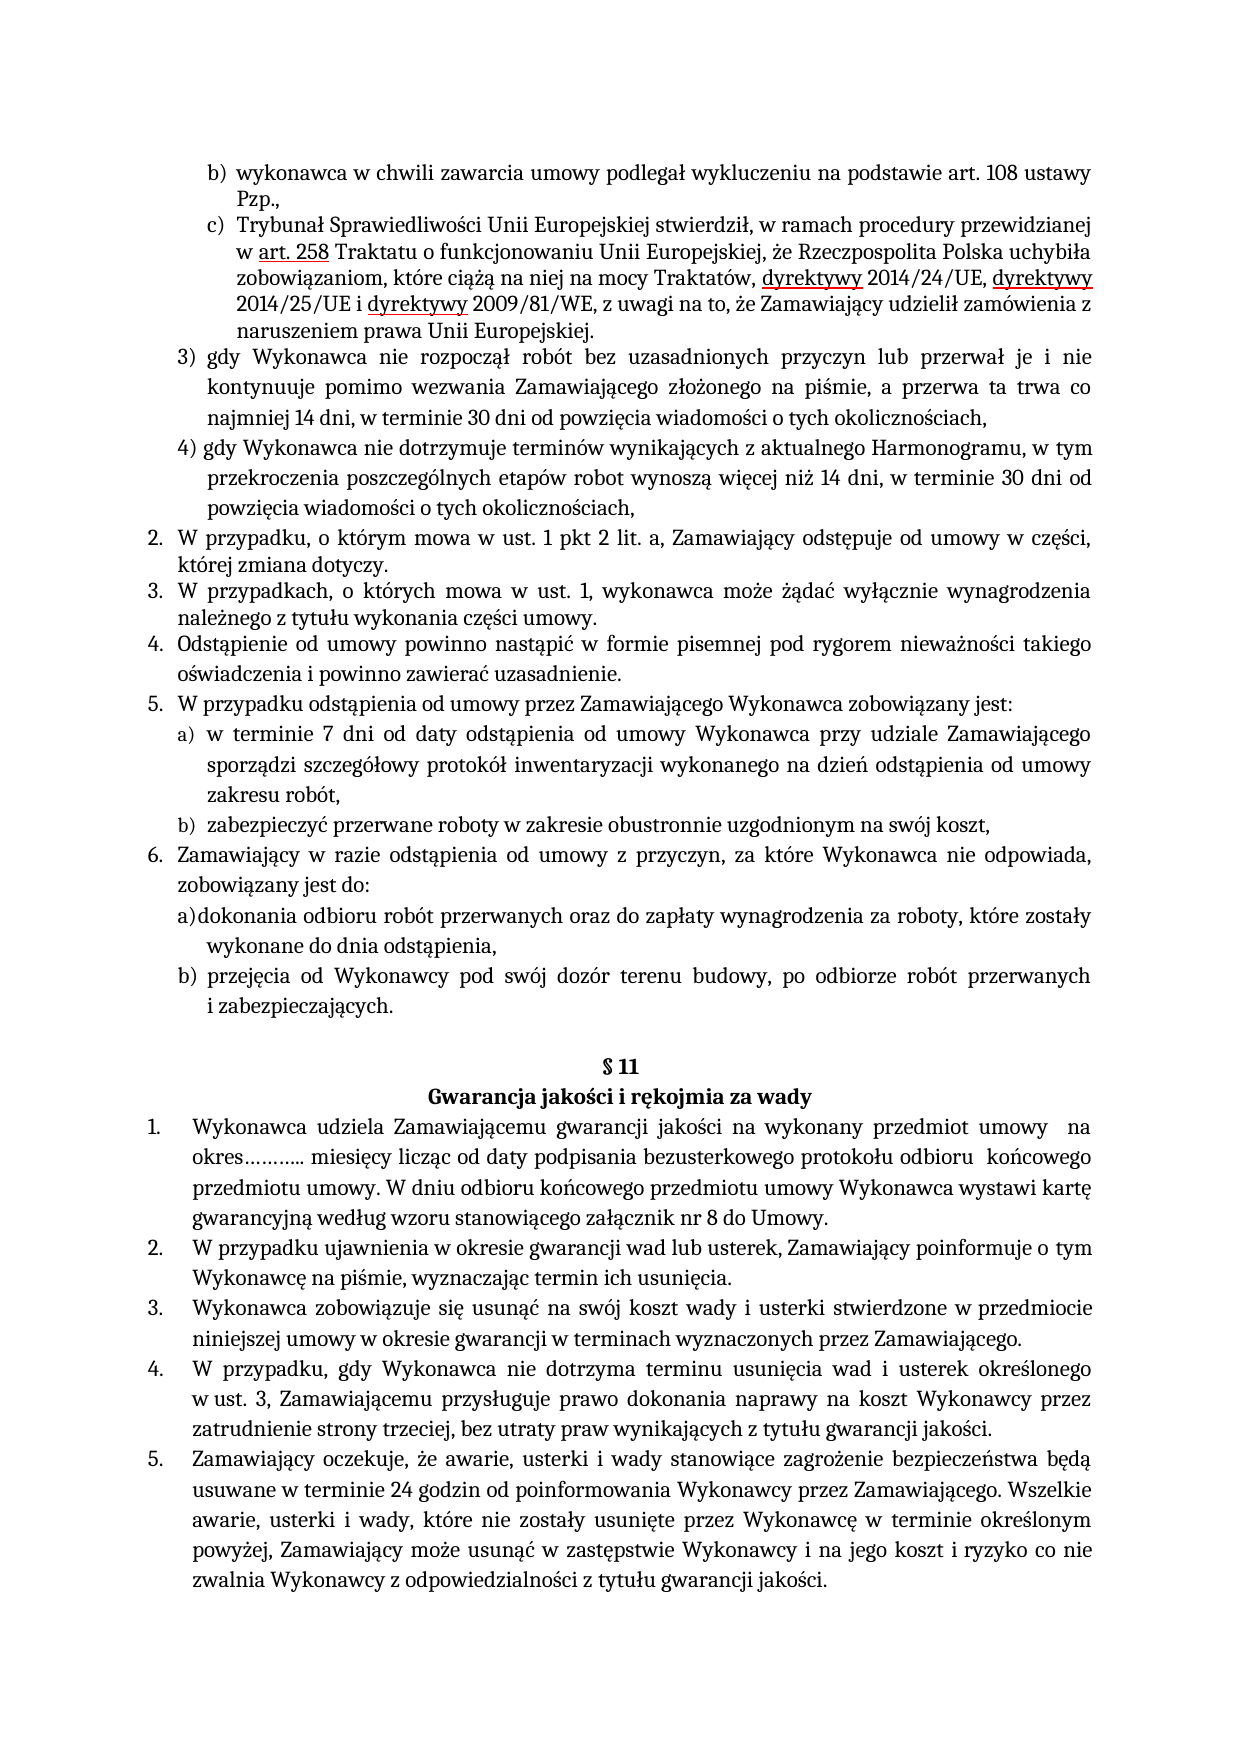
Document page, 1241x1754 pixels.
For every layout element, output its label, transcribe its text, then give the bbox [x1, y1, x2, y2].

text 6. Zamawiający w razie odstąpienia od umowy z przyczyn, za które Wykonawca nie odpowiada, zobowiązany jest do: [148, 842, 1092, 899]
text § 11 [148, 1053, 1092, 1080]
text 5. W przypadku odstąpienia od umowy przez Zamawiającego Wykonawca zobowiązany jest: [148, 691, 1092, 717]
list Zamawiający oczekuje, że awarie, usterki i wady stanowiące zagrożenie bezpieczeństwa będą usuwane w terminie 24 godzin od poinformowania Wykonawcy przez Zamawiającego. Wszelkie awarie, usterki i wady, które nie zostały usunięte przez Wykonawcę w terminie określonym powyżej, Zamawiający może usunąć w zastępstwie Wykonawcy i na jego koszt i ryzyko co nie zwalnia Wykonawcy z odpowiedzialności z tytułu gwarancji jakości. [148, 1446, 1092, 1593]
text 4. Odstąpienie od umowy powinno nastąpić w formie pisemnej pod rygorem nieważności takiego oświadczenia i powinno zawierać uzasadnienie. [148, 631, 1092, 687]
list zabezpieczyć przerwane roboty w zakresie obustronnie uzgodnionym na swój koszt, [177, 812, 1092, 838]
text 3. W przypadkach, o których mowa w ust. 1, wykonawca może żądać wyłącznie wynagrodzenia należnego z tytułu wykonania części umowy. [148, 578, 1092, 631]
text 3) gdy Wykonawca nie rozpoczął robót bez uzasadnionych przyczyn lub przerwał je i nie kontynuuje pomimo wezwania Zamawiającego złożonego na piśmie, a przerwa ta trwa co najmniej 14 dni, w terminie 30 dni od powzięcia wiadomości o tych okolicznościach, [177, 344, 1092, 431]
list w terminie 7 dni od daty odstąpienia od umowy Wykonawca przy udziale Zamawiającego sporządzi szczegółowy protokół inwentaryzacji wykonanego na dzień odstąpienia od umowy zakresu robót, [177, 721, 1092, 808]
text c) Trybunał Sprawiedliwości Unii Europejskiej stwierdził, w ramach procedury przewidzianej w art. 258 Traktatu o funkcjonowaniu Unii Europejskiej, że Rzeczpospolita Polska uchybiła zobowiązaniom, które ciążą na niej na mocy Traktatów, dyrektywy 2014/24/UE, dyrektywy 2014/25/UE i dyrektywy 2009/81/WE, z uwagi na to, że Zamawiający udzielił zamówienia z naruszeniem prawa Unii Europejskiej. [207, 212, 1092, 344]
list przejęcia od Wykonawcy pod swój dozór terenu budowy, po odbiorze robót przerwanych i zabezpieczających. [177, 963, 1092, 1019]
text 2. W przypadku, o którym mowa w ust. 1 pkt 2 lit. a, Zamawiający odstępuje od umowy w części, której zmiana dotyczy. [148, 525, 1092, 578]
list dokonania odbioru robót przerwanych oraz do zapłaty wynagrodzenia za roboty, które zostały wykonane do dnia odstąpienia, [177, 902, 1092, 959]
list Wykonawca udziela Zamawiającemu gwarancji jakości na wykonany przedmiot umowy na okres……….. miesięcy licząc od daty podpisania bezusterkowego protokołu odbioru końcowego przedmiotu umowy. W dniu odbioru końcowego przedmiotu umowy Wykonawca wystawi kartę gwarancyjną według wzoru stanowiącego załącznik nr 8 do Umowy. [148, 1114, 1092, 1231]
list Wykonawca zobowiązuje się usunąć na swój koszt wady i usterki stwierdzone w przedmiocie niniejszej umowy w okresie gwarancji w terminach wyznaczonych przez Zamawiającego. [148, 1295, 1092, 1352]
text Gwarancja jakości i rękojmia za wady [148, 1084, 1092, 1110]
text b) wykonawca w chwili zawarcia umowy podlegał wykluczeniu na podstawie art. 108 ustawy Pzp., [207, 159, 1092, 212]
list W przypadku ujawnienia w okresie gwarancji wad lub usterek, Zamawiający poinformuje o tym Wykonawcę na piśmie, wyznaczając termin ich usunięcia. [148, 1235, 1092, 1291]
list W przypadku, gdy Wykonawca nie dotrzyma terminu usunięcia wad i usterek określonego w ust. 3, Zamawiającemu przysługuje prawo dokonania naprawy na koszt Wykonawcy przez zatrudnienie strony trzeciej, bez utraty praw wynikających z tytułu gwarancji jakości. [148, 1356, 1092, 1442]
text 4) gdy Wykonawca nie dotrzymuje terminów wynikających z aktualnego Harmonogramu, w tym przekroczenia poszczególnych etapów robot wynoszą więcej niż 14 dni, w terminie 30 dni od powzięcia wiadomości o tych okolicznościach, [177, 434, 1092, 521]
